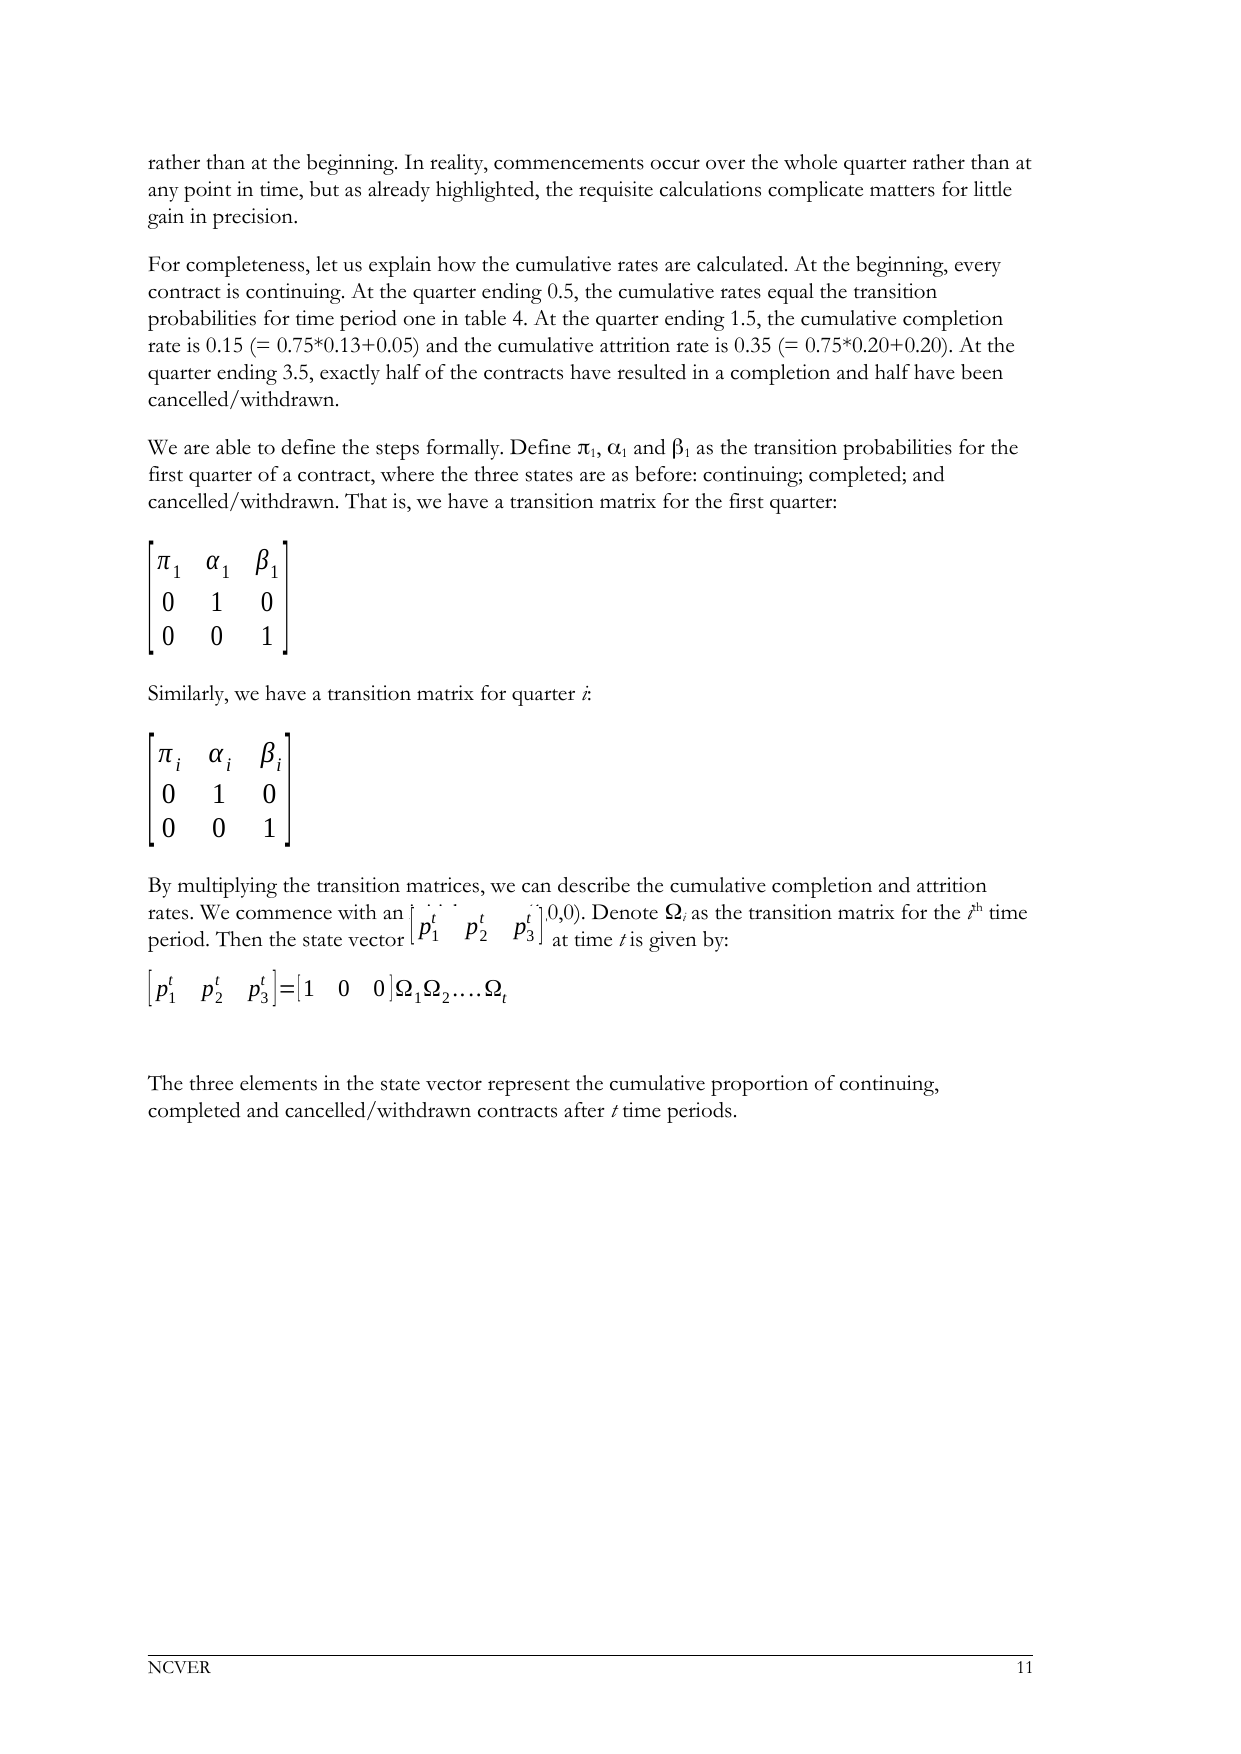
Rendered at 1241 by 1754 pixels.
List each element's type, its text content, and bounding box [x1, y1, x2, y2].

text For completeness, let us explain how the cumulative rates are calculated. At the beginning, every contract is continuing. At the quarter ending 0.5, the cumulative rates equal the transition probabilities for time period one in table 4. At the quarter ending 1.5, the cumulative completion rate is 0.15 (= 0.75*0.13+0.05) and the cumulative attrition rate is 0.35 (= 0.75*0.20+0.20). At the quarter ending 3.5, exactly half of the contracts have resulted in a completion and half have been cancelled/withdrawn. [148, 250, 1033, 412]
text We are able to define the steps formally. Define 1, 1 and 1 as the transition probabilities for the first quarter of a contract, where the three states are as before: continuing; completed; and cancelled/withdrawn. That is, we have a transition matrix for the first quarter: [148, 433, 1033, 514]
text The three elements in the state vector represent the cumulative proportion of continuing, completed and cancelled/withdrawn contracts after t time periods. [148, 1068, 1033, 1123]
text By multiplying the transition matrices, we can describe the cumulative completion and attrition rates. We commence with an initial vector (1,0,0). Denote i as the transition matrix for the ith time period. Then the state vector at time t is given by: [148, 871, 1033, 952]
text Similarly, we have a transition matrix for quarter i: [148, 679, 1033, 706]
